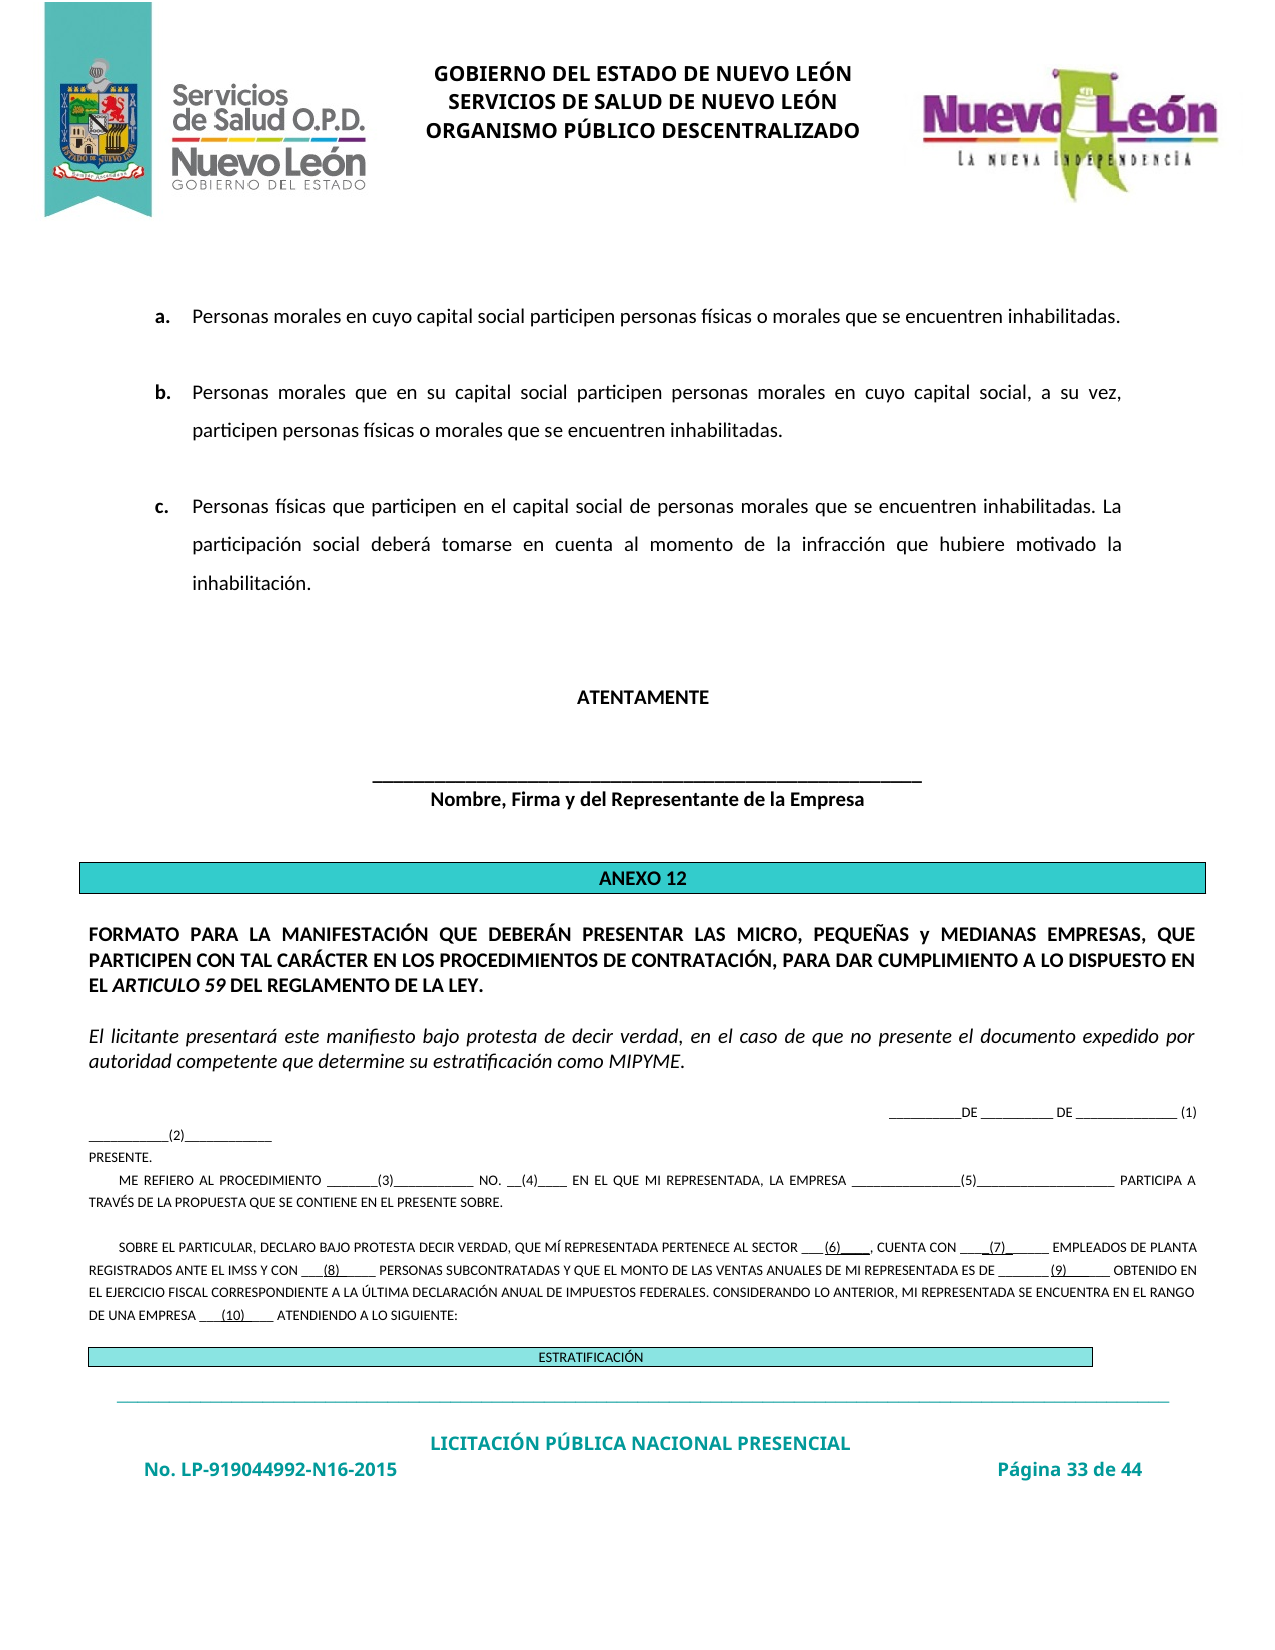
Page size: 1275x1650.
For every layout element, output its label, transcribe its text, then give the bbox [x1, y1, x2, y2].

text El licitante presentará este manifiesto bajo protesta de decir verdad, en el caso de que no presente el documento expedido por autoridad competente que determine su estratificación como MIPYME. [89, 1023, 1197, 1074]
table_header ESTRATIFICACIÓN [89, 1348, 1092, 1366]
list Personas morales en cuyo capital social participen personas físicas o morales que se encuentren inhabilitadas. [154, 303, 1123, 328]
picture [15, 2, 1249, 229]
text ___________(2)____________ PRESENTE. [89, 1122, 1197, 1167]
text ATENTAMENTE [89, 684, 1197, 709]
text _____________________________________________________ [89, 760, 1207, 786]
text ME REFIERO AL PROCEDIMIENTO _______(3)___________ NO. __(4)____ EN EL QUE MI REPRESENTADA, LA EMPRESA _______________(5)___________________ PARTICIPA A TRAVÉS DE LA PROPUESTA QUE SE CONTIENE EN EL PRESENTE SOBRE. [89, 1167, 1197, 1212]
list Personas morales que en su capital social participen personas morales en cuyo capital social, a su vez, participen personas físicas o morales que se encuentren inhabilitadas. [154, 379, 1123, 443]
text __________DE __________ DE ______________ (1) [89, 1099, 1197, 1122]
list Personas físicas que participen en el capital social de personas morales que se encuentren inhabilitadas. La participación social deberá tomarse en cuenta al momento de la infracción que hubiere motivado la inhabilitación. [154, 493, 1123, 595]
text SOBRE EL PARTICULAR, DECLARO BAJO PROTESTA DECIR VERDAD, QUE MÍ REPRESENTADA PERTENECE AL SECTOR ___(6)____, CUENTA CON ____(7)______ EMPLEADOS DE PLANTA REGISTRADOS ANTE EL IMSS Y CON ___(8)_____ PERSONAS SUBCONTRATADAS Y QUE EL MONTO DE LAS VENTAS ANUALES DE MI REPRESENTADA ES DE _______(9)______ OBTENIDO EN EL EJERCICIO FISCAL CORRESPONDIENTE A LA ÚLTIMA DECLARACIÓN ANUAL DE IMPUESTOS FEDERALES. CONSIDERANDO LO ANTERIOR, MI REPRESENTADA SE ENCUENTRA EN EL RANGO DE UNA EMPRESA ___(10)____ ATENDIENDO A LO SIGUIENTE: [89, 1234, 1197, 1324]
text Nombre, Firma y del Representante de la Empresa [89, 786, 1207, 811]
text FORMATO PARA LA MANIFESTACIÓN QUE DEBERÁN PRESENTAR LAS MICRO, PEQUEÑAS y MEDIANAS EMPRESAS, QUE PARTICIPEN CON TAL CARÁCTER EN LOS PROCEDIMIENTOS DE CONTRATACIÓN, PARA DAR CUMPLIMIENTO A LO DISPUESTO EN EL ARTICULO 59 DEL REGLAMENTO DE LA LEY. [89, 922, 1197, 998]
text ANEXO 12 [80, 863, 1205, 893]
